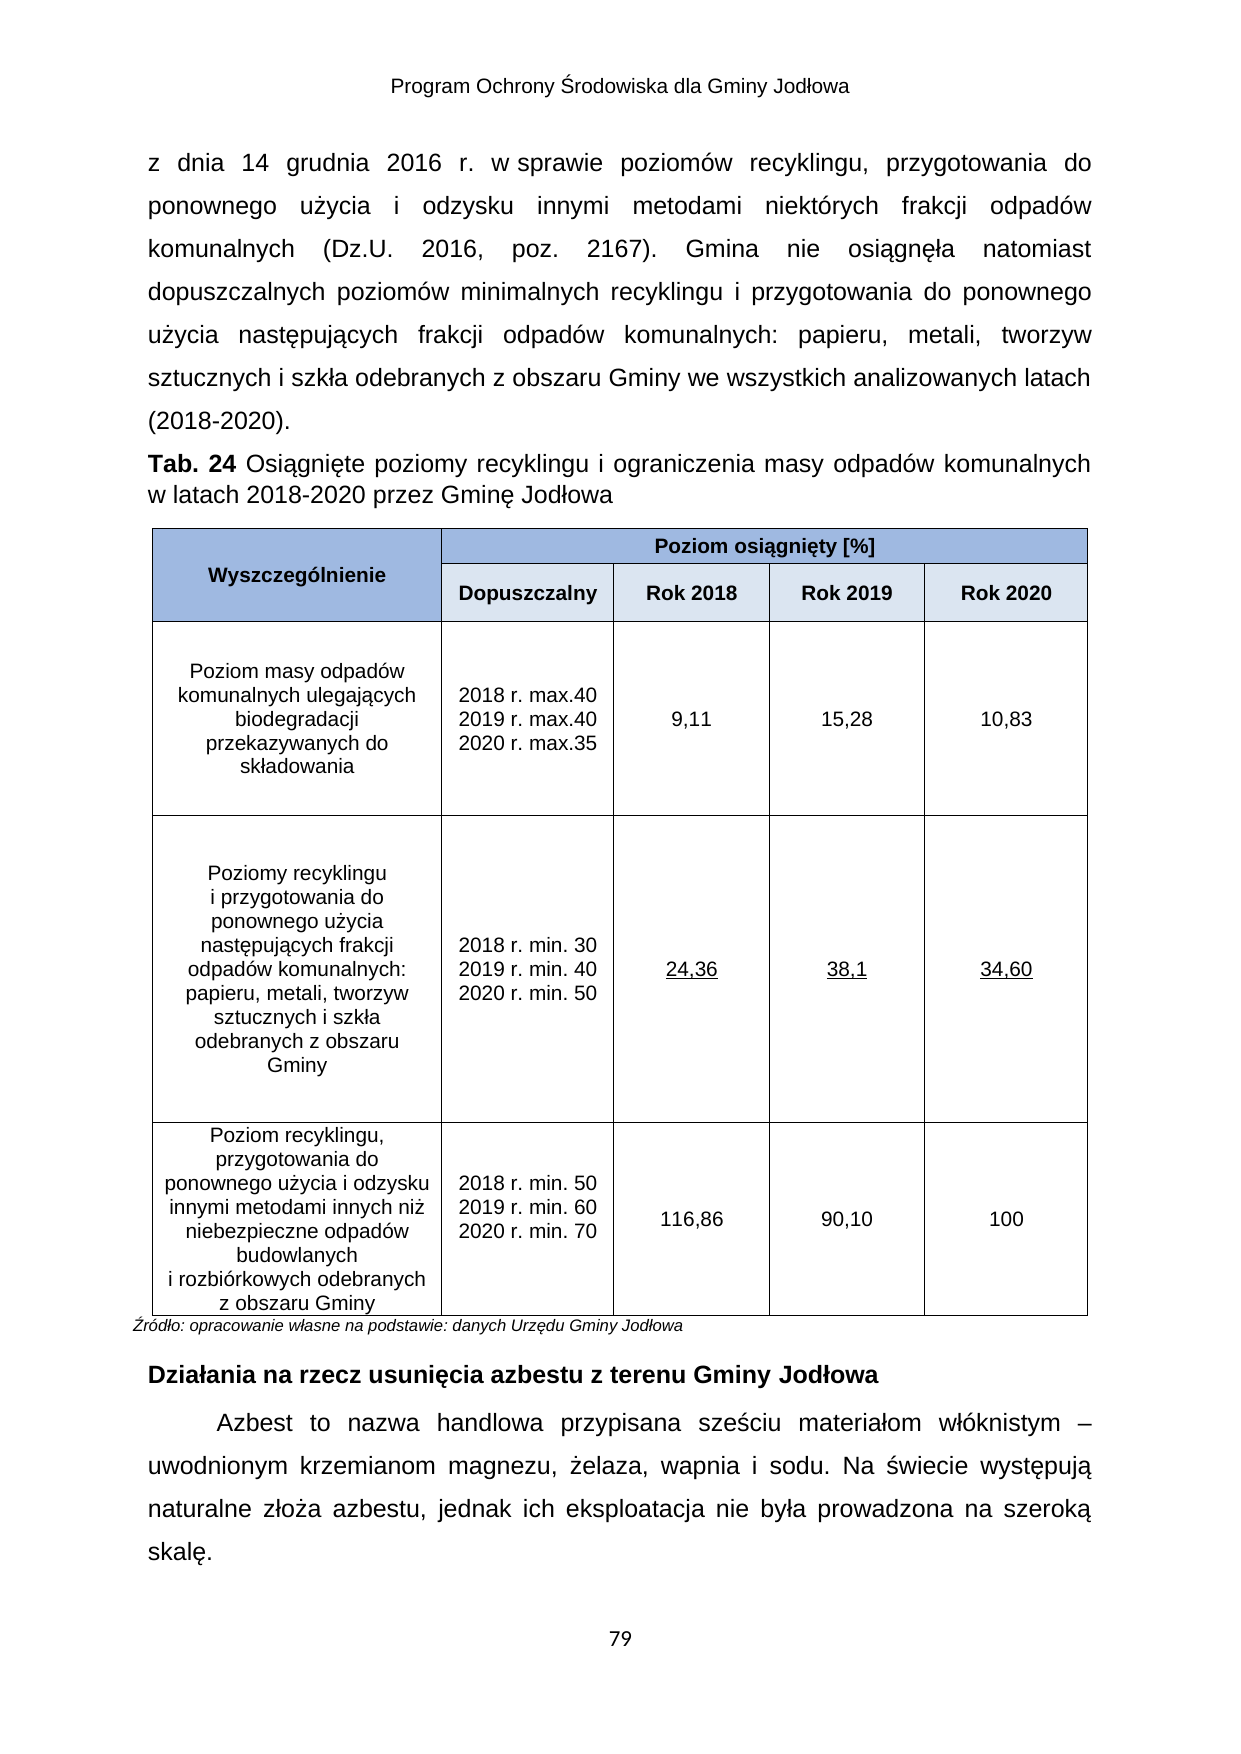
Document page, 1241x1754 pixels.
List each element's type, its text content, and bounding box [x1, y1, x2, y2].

table_cell 9,11 [614, 622, 769, 815]
table_cell 90,10 [770, 1123, 924, 1314]
table_cell 2018 r. min. 30 2019 r. min. 40 2020 r. min. 50 [442, 816, 613, 1122]
table_cell 10,83 [925, 622, 1087, 815]
table_cell 2018 r. max.40 2019 r. max.40 2020 r. max.35 [442, 622, 613, 815]
table_cell Rok 2018 [614, 564, 769, 621]
table_header Wyszczególnienie [153, 529, 441, 621]
table_cell 34,60 [925, 816, 1087, 1122]
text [148, 148, 1093, 435]
table_cell Poziom masy odpadów komunalnych ulegających biodegradacji przekazywanych do składowania [153, 622, 441, 815]
text Azbest to nazwa handlowa przypisana sześciu materiałom włóknistym – uwodnionym krzemianom magnezu, żelaza, wapnia i sodu. Na świecie występują naturalne złoża azbestu, jednak ich eksploatacja nie była prowadzona na szeroką skalę. [148, 1407, 1093, 1566]
table_cell 2018 r. min. 50 2019 r. min. 60 2020 r. min. 70 [442, 1123, 613, 1314]
table_cell Poziomy recyklingu i przygotowania do ponownego użycia następujących frakcji odpadów komunalnych: papieru, metali, tworzyw sztucznych i szkła odebranych z obszaru Gminy [153, 816, 441, 1122]
table_cell Poziom recyklingu, przygotowania do ponownego użycia i odzysku innymi metodami innych niż niebezpieczne odpadów budowlanych i rozbiórkowych odebranych z obszaru Gminy [153, 1123, 441, 1314]
text Źródło: opracowanie własne na podstawie: danych Urzędu Gminy Jodłowa [133, 1316, 1093, 1335]
table_cell 38,1 [770, 816, 924, 1122]
text Działania na rzecz usunięcia azbestu z terenu Gminy Jodłowa [148, 1360, 1093, 1388]
table_cell Rok 2020 [925, 564, 1087, 621]
table_cell 24,36 [614, 816, 769, 1122]
table_cell Rok 2019 [770, 564, 924, 621]
table_cell Dopuszczalny [442, 564, 613, 621]
table_cell 15,28 [770, 622, 924, 815]
table_header Poziom osiągnięty [%] [442, 529, 1087, 563]
table_cell 116,86 [614, 1123, 769, 1314]
text Tab. 24 Osiągnięte poziomy recyklingu i ograniczenia masy odpadów komunalnych w latach 2018-2020 przez Gminę Jodłowa [148, 449, 1093, 509]
table_cell 100 [925, 1123, 1087, 1314]
